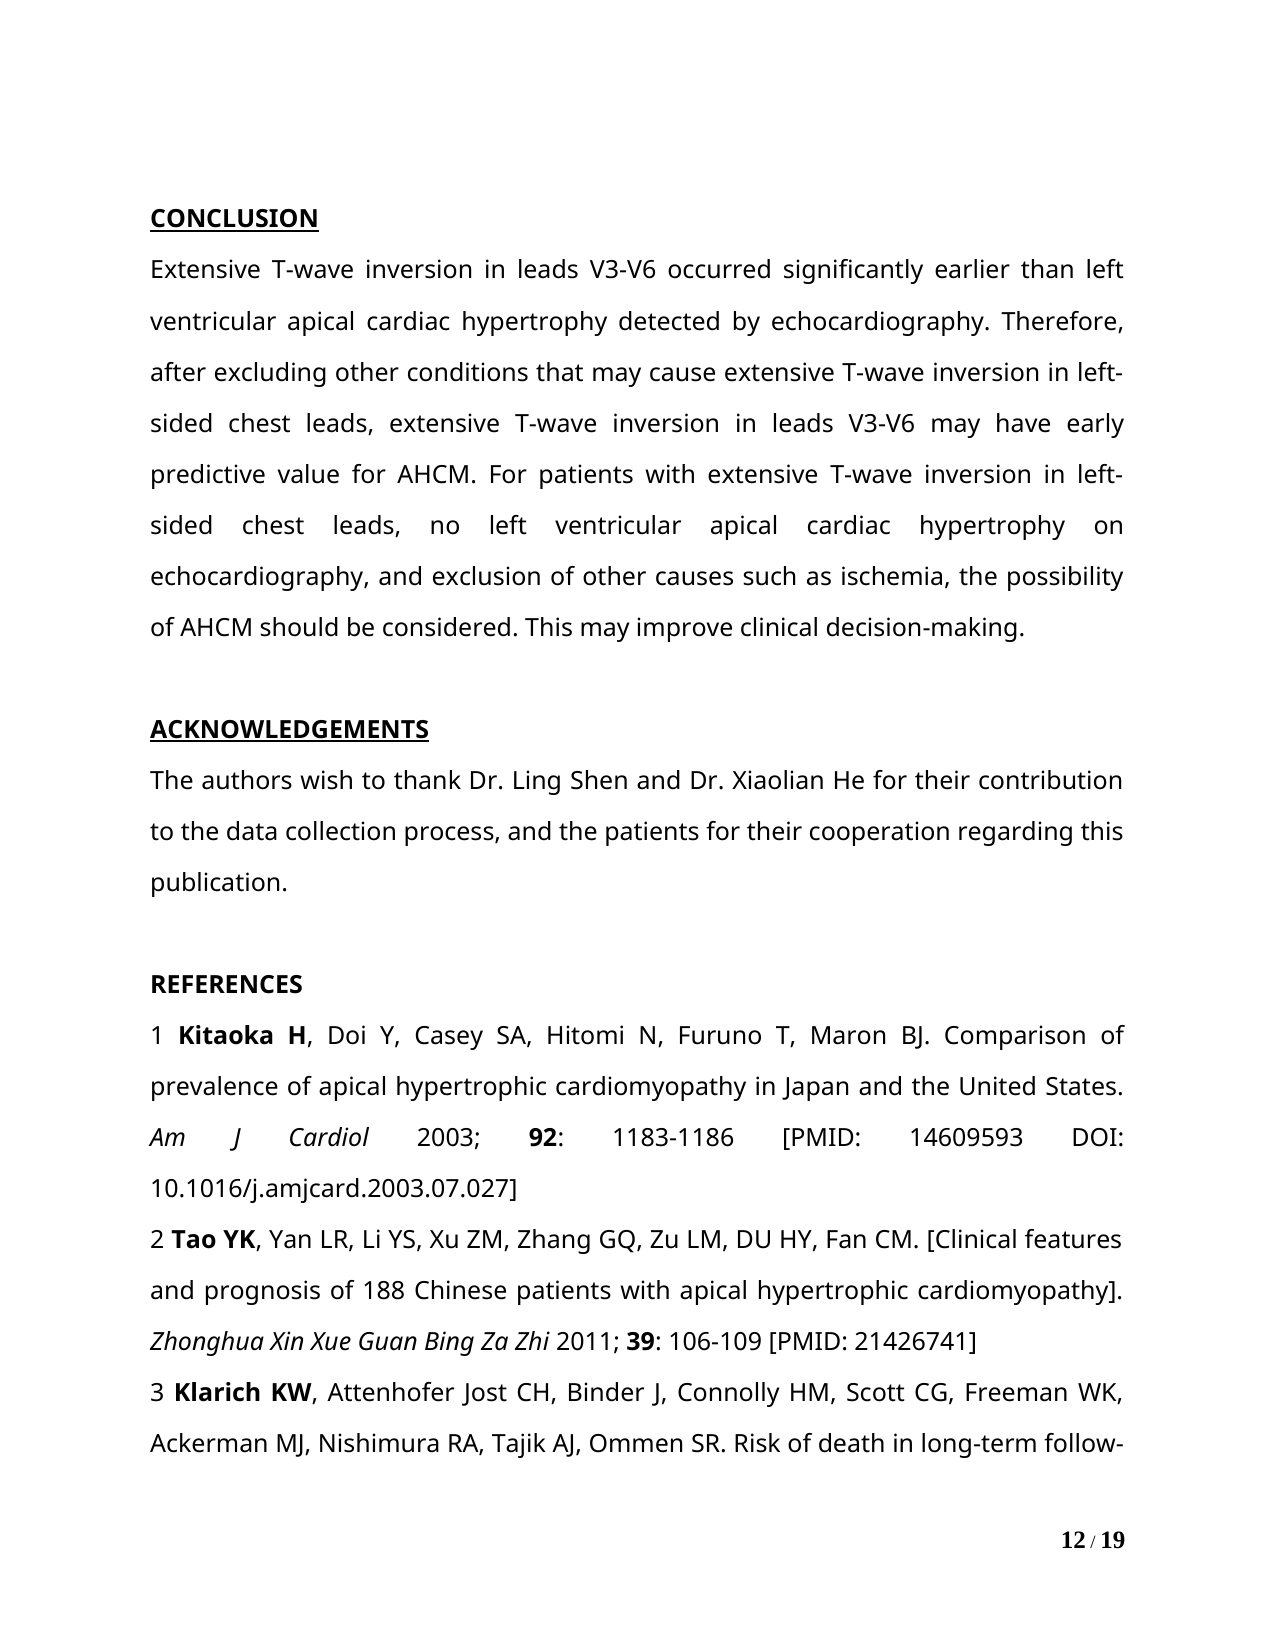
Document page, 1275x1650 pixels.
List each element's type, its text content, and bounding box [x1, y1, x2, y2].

text ACKNOWLEDGEMENTS [150, 711, 1125, 746]
text CONCLUSION [150, 201, 1125, 235]
text REFERENCES [150, 967, 1125, 1001]
text Extensive T-wave inversion in leads V3-V6 occurred significantly earlier than left ventricular apical cardiac hypertrophy detected by echocardiography. Therefore, after excluding other conditions that may cause extensive T-wave inversion in left-sided chest leads, extensive T-wave inversion in leads V3-V6 may have early predictive value for AHCM. For patients with extensive T-wave inversion in left-sided chest leads, no left ventricular apical cardiac hypertrophy on echocardiography, and exclusion of other causes such as ischemia, the possibility of AHCM should be considered. This may improve clinical decision-making. [150, 252, 1125, 643]
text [150, 1375, 1125, 1460]
text 2 Tao YK, Yan LR, Li YS, Xu ZM, Zhang GQ, Zu LM, DU HY, Fan CM. [Clinical features and prognosis of 188 Chinese patients with apical hypertrophic cardiomyopathy]. Zhonghua Xin Xue Guan Bing Za Zhi 2011; 39: 106-109 [PMID: 21426741] [150, 1222, 1125, 1358]
text The authors wish to thank Dr. Ling Shen and Dr. Xiaolian He for their contribution to the data collection process, and the patients for their cooperation regarding this publication. [150, 762, 1125, 899]
text 1 Kitaoka H, Doi Y, Casey SA, Hitomi N, Furuno T, Maron BJ. Comparison of prevalence of apical hypertrophic cardiomyopathy in Japan and the United States. Am J Cardiol 2003; 92: 1183-1186 [PMID: 14609593 DOI: 10.1016/j.amjcard.2003.07.027] [150, 1018, 1125, 1205]
